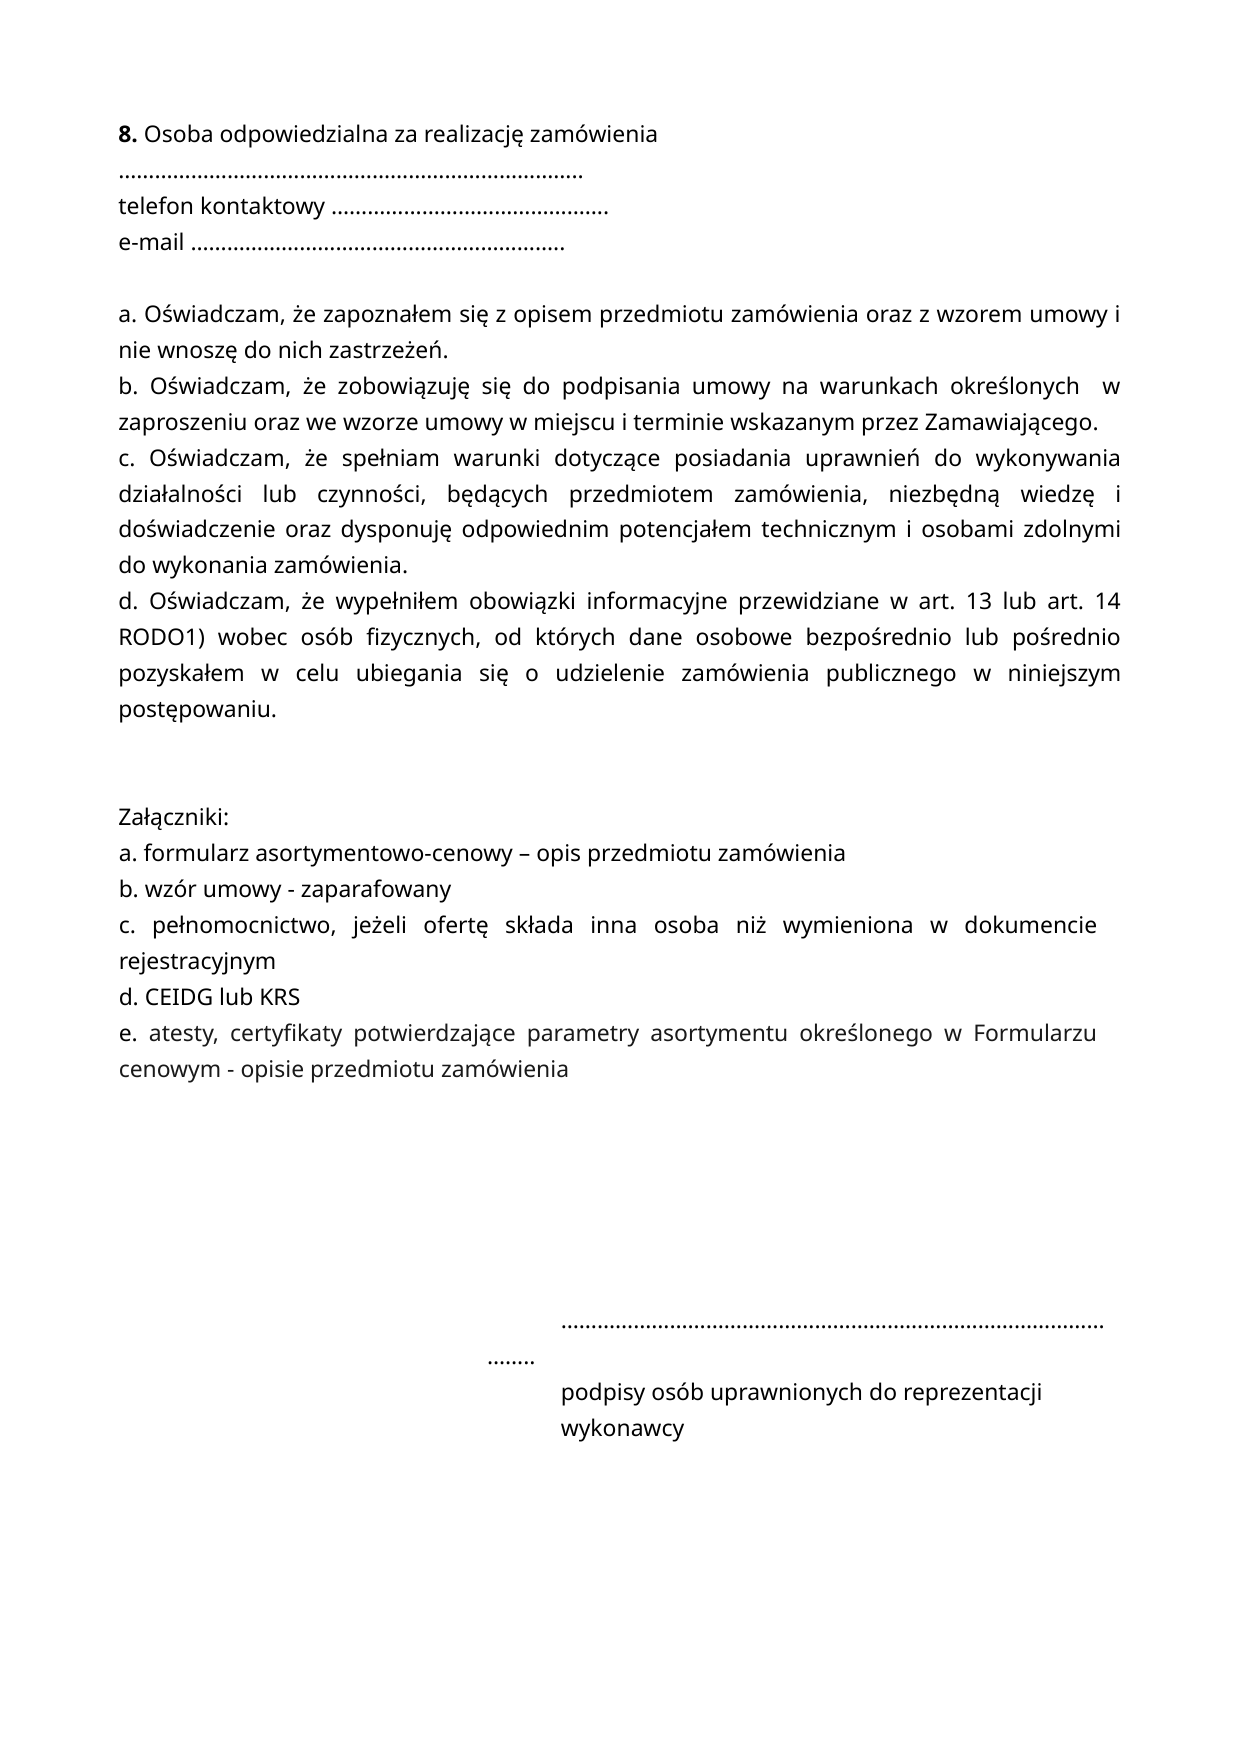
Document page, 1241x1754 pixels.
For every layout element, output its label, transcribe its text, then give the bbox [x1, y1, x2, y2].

text d. Oświadczam, że wypełniłem obowiązki informacyjne przewidziane w art. 13 lub art. 14 RODO1) wobec osób fizycznych, od których dane osobowe bezpośrednio lub pośrednio pozyskałem w celu ubiegania się o udzielenie zamówienia publicznego w niniejszym postępowaniu. [118, 585, 1122, 724]
text a. formularz asortymentowo-cenowy – opis przedmiotu zamówienia [118, 837, 1098, 868]
text d. CEIDG lub KRS [118, 981, 1098, 1012]
text e. atesty, certyfikaty potwierdzające parametry asortymentu określonego w Formularzu cenowym - opisie przedmiotu zamówienia [118, 1017, 1098, 1084]
text a. Oświadczam, że zapoznałem się z opisem przedmiotu zamówienia oraz z wzorem umowy i nie wnoszę do nich zastrzeżeń. [118, 298, 1122, 365]
text 8. Osoba odpowiedzialna za realizację zamówienia ………………………………………………………………….. [118, 118, 1122, 185]
text c. pełnomocnictwo, jeżeli ofertę składa inna osoba niż wymieniona w dokumencie rejestracyjnym [118, 909, 1098, 976]
text podpisy osób uprawnionych do reprezentacji [487, 1376, 1122, 1407]
text …………………………………………………………………………………….. [487, 1304, 1122, 1371]
text b. Oświadczam, że zobowiązuję się do podpisania umowy na warunkach określonych w zaproszeniu oraz we wzorze umowy w miejscu i terminie wskazanym przez Zamawiającego. [118, 370, 1122, 437]
text c. Oświadczam, że spełniam warunki dotyczące posiadania uprawnień do wykonywania działalności lub czynności, będących przedmiotem zamówienia, niezbędną wiedzę i doświadczenie oraz dysponuję odpowiednim potencjałem technicznym i osobami zdolnymi do wykonania zamówienia. [118, 442, 1122, 581]
text b. wzór umowy - zaparafowany [118, 873, 1098, 904]
text e-mail …………………………………………………….. [118, 226, 1122, 257]
text Załączniki: [118, 801, 1122, 832]
text wykonawcy [487, 1412, 1122, 1443]
text telefon kontaktowy ………………………………………. [118, 190, 1122, 221]
